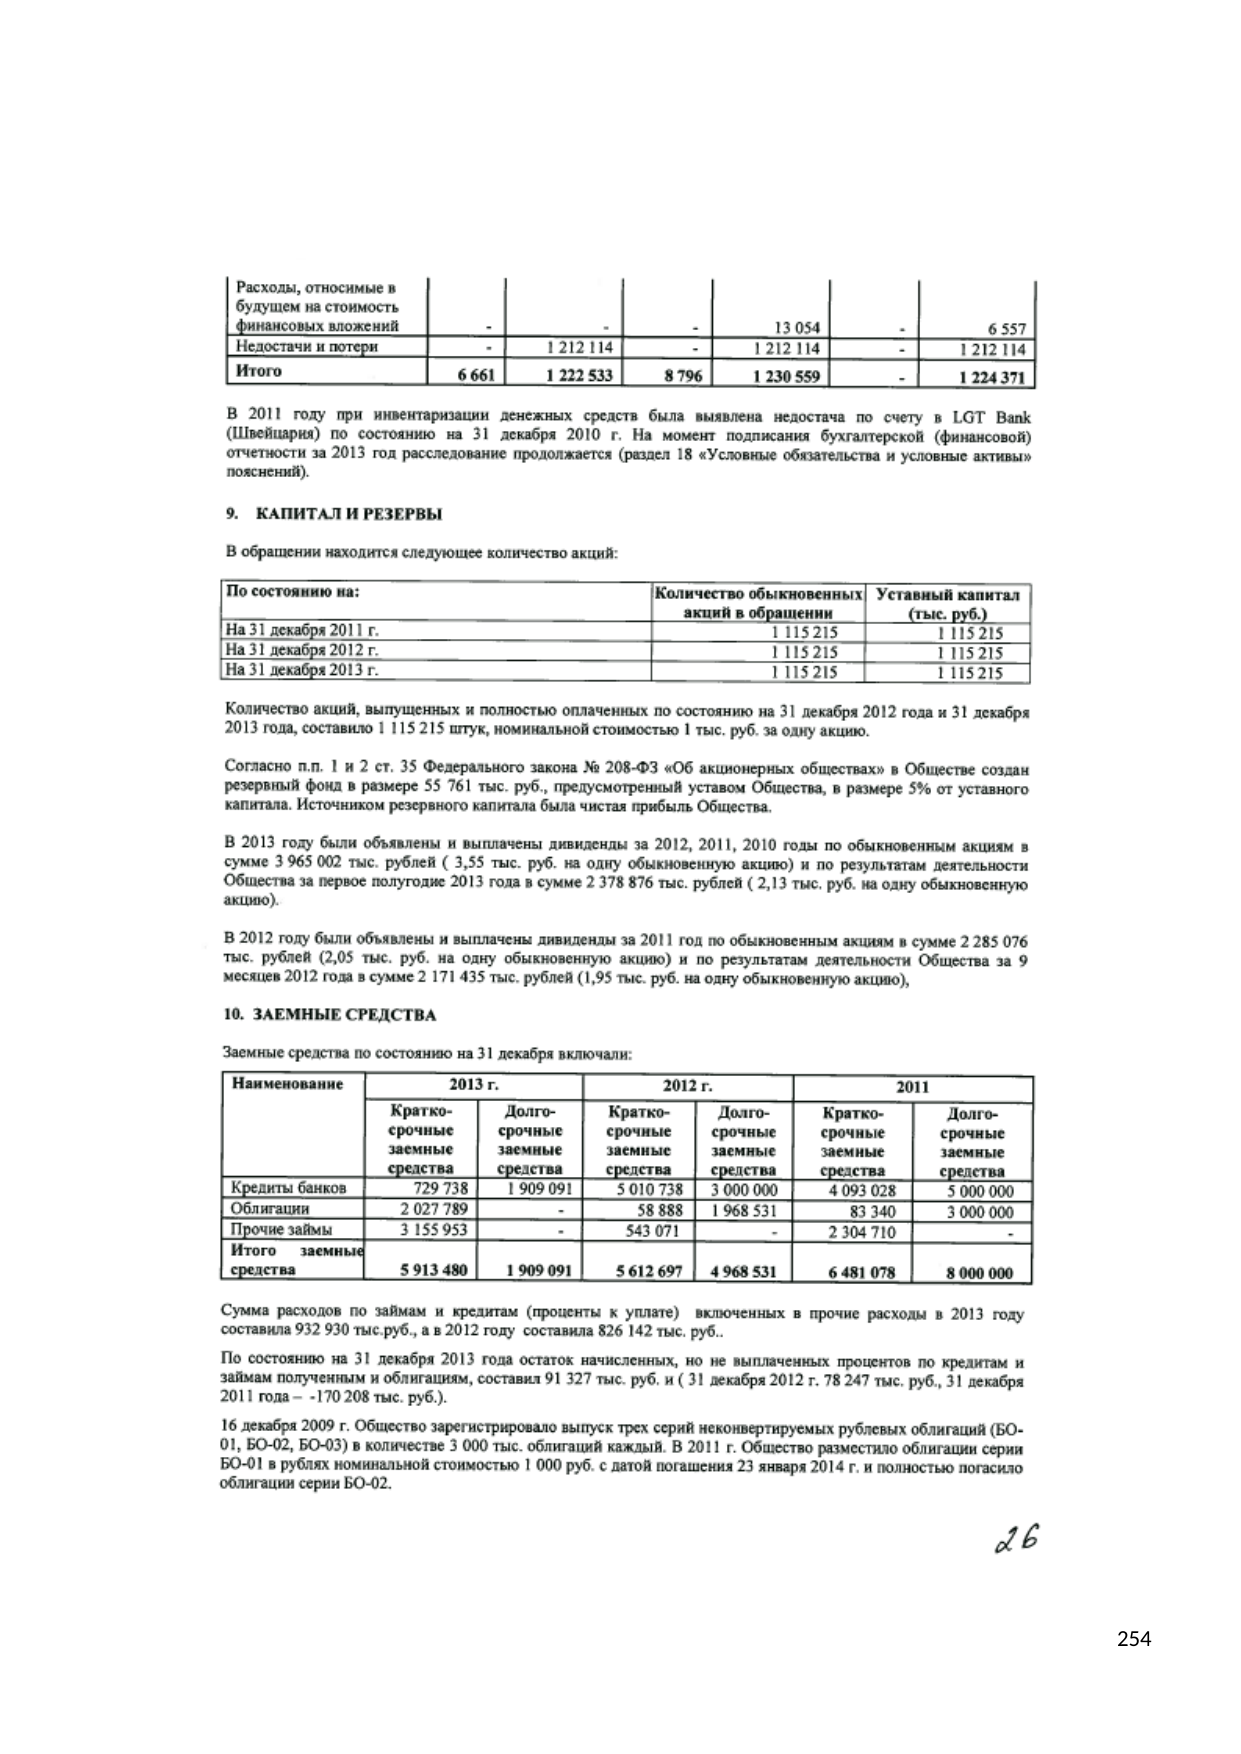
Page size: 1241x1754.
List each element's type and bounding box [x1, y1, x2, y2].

picture [177, 258, 1078, 1578]
